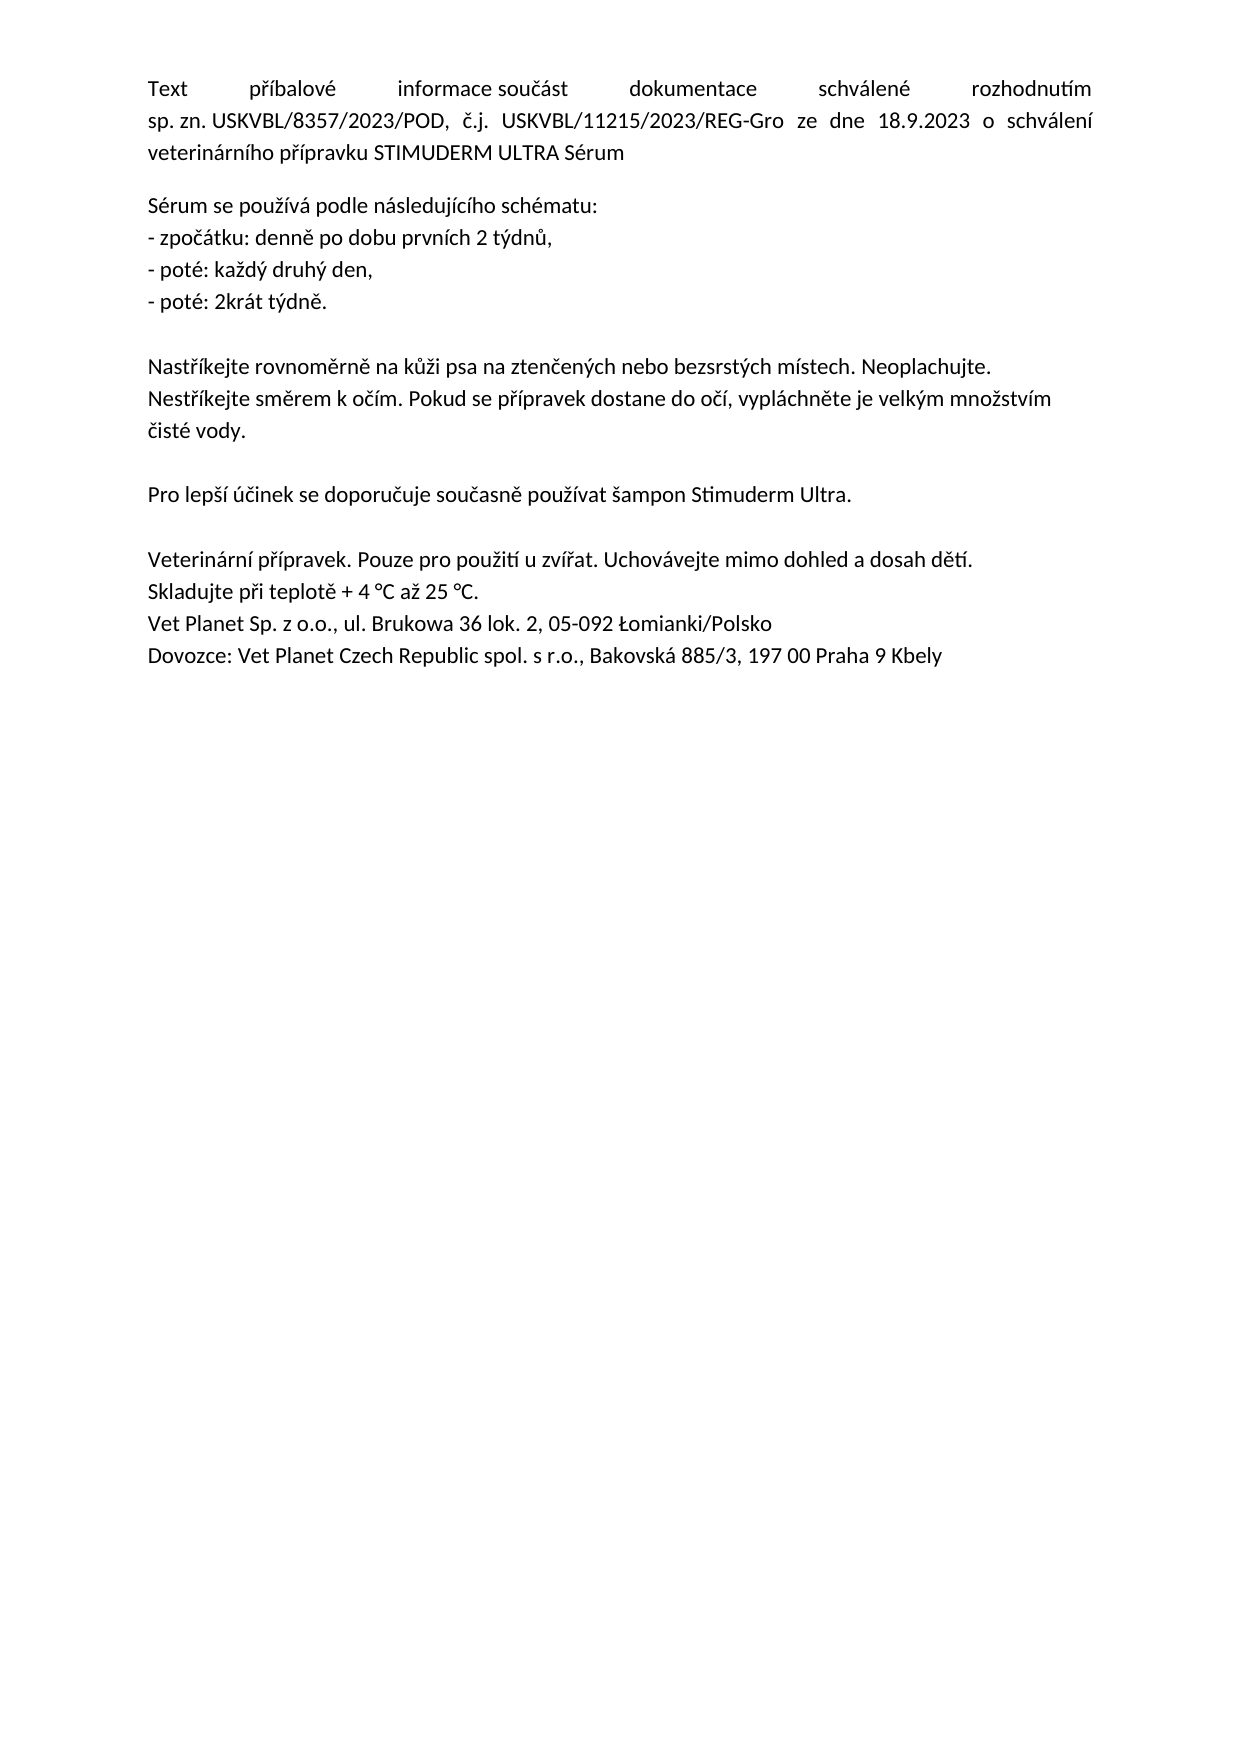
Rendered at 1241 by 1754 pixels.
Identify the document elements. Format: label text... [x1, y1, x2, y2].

text Dovozce: Vet Planet Czech Republic spol. s r.o., Bakovská 885/3, 197 00 Praha 9 Kbely [148, 641, 1093, 669]
text - poté: každý druhý den, [148, 255, 1093, 283]
text Veterinární přípravek. Pouze pro použití u zvířat. Uchovávejte mimo dohled a dosah dětí. [148, 545, 1093, 573]
text - poté: 2krát týdně. [148, 287, 1093, 315]
text - zpočátku: denně po dobu prvních 2 týdnů, [148, 223, 1093, 251]
text Vet Planet Sp. z o.o., ul. Brukowa 36 lok. 2, 05-092 Łomianki/Polsko [148, 609, 1093, 637]
text Pro lepší účinek se doporučuje současně používat šampon Stimuderm Ultra. [148, 481, 1093, 508]
text Skladujte při teplotě + 4 °C až 25 °C. [148, 577, 1093, 605]
text Sérum se používá podle následujícího schématu: [148, 191, 1093, 219]
text Nastříkejte rovnoměrně na kůži psa na ztenčených nebo bezsrstých místech. Neoplachujte. Nestříkejte směrem k očím. Pokud se přípravek dostane do očí, vypláchněte je velkým množstvím čisté vody. [148, 352, 1093, 444]
